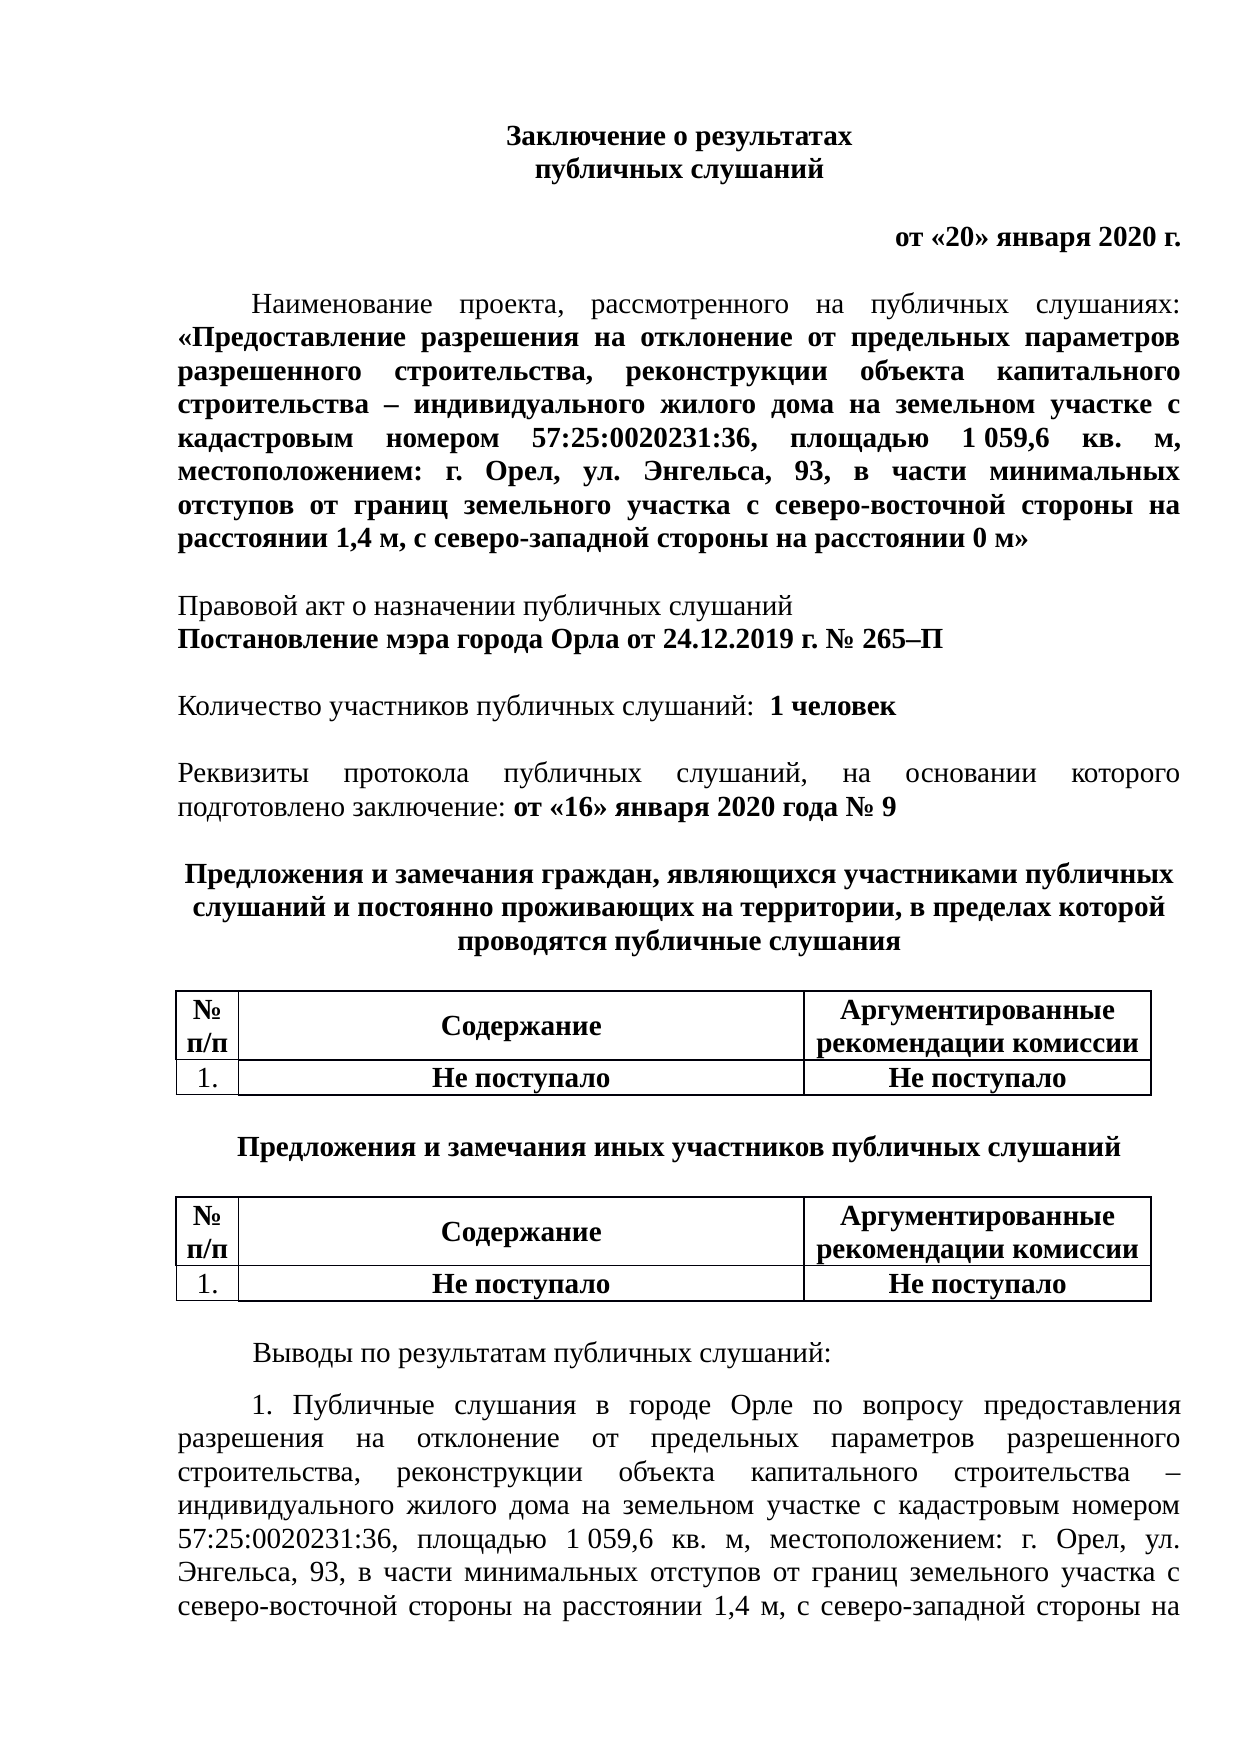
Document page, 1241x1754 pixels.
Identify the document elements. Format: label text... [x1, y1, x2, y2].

text Реквизиты протокола публичных слушаний, на основании которого подготовлено заключение: от «16» января 2020 года № 9 [177, 755, 1181, 822]
text от «20» января 2020 г. [177, 219, 1181, 252]
table_cell 1. [177, 1060, 238, 1094]
table_cell Не поступало [239, 1266, 803, 1300]
text Правовой акт о назначении публичных слушаний [177, 588, 1181, 621]
text Постановление мэра города Орла от 24.12.2019 г. № 265–П [177, 621, 1181, 655]
text Заключение о результатах [177, 118, 1181, 152]
table_cell 1. [177, 1266, 238, 1300]
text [177, 1387, 1181, 1622]
table_header № п/п [177, 1198, 238, 1265]
text Предложения и замечания иных участников публичных слушаний [177, 1129, 1181, 1163]
table_header Содержание [239, 992, 803, 1059]
text Наименование проекта, рассмотренного на публичных слушаниях: «Предоставление разрешения на отклонение от предельных параметров разрешенного строительства, реконструкции объекта капитального строительства – индивидуального жилого дома на земельном участке с кадастровым номером 57:25:0020231:36, площадью 1 059,6 кв. м, местоположением: г. Орел, ул. Энгельса, 93, в части минимальных отступов от границ земельного участка с северо-восточной стороны на расстоянии 1,4 м, с северо-западной стороны на расстоянии 0 м» [177, 286, 1181, 554]
table_cell Не поступало [805, 1061, 1150, 1094]
text Количество участников публичных слушаний: 1 человек [177, 688, 1181, 722]
table_cell Не поступало [239, 1061, 803, 1094]
text Предложения и замечания граждан, являющихся участниками публичных слушаний и постоянно проживающих на территории, в пределах которой проводятся публичные слушания [177, 856, 1181, 957]
table_header Аргументированные рекомендации комиссии [805, 992, 1150, 1059]
text Выводы по результатам публичных слушаний: [252, 1335, 1181, 1368]
table_header № п/п [177, 992, 238, 1059]
table_header Аргументированные рекомендации комиссии [805, 1198, 1150, 1265]
table_header Содержание [239, 1198, 803, 1265]
text публичных слушаний [177, 152, 1181, 185]
table_cell Не поступало [805, 1266, 1150, 1300]
